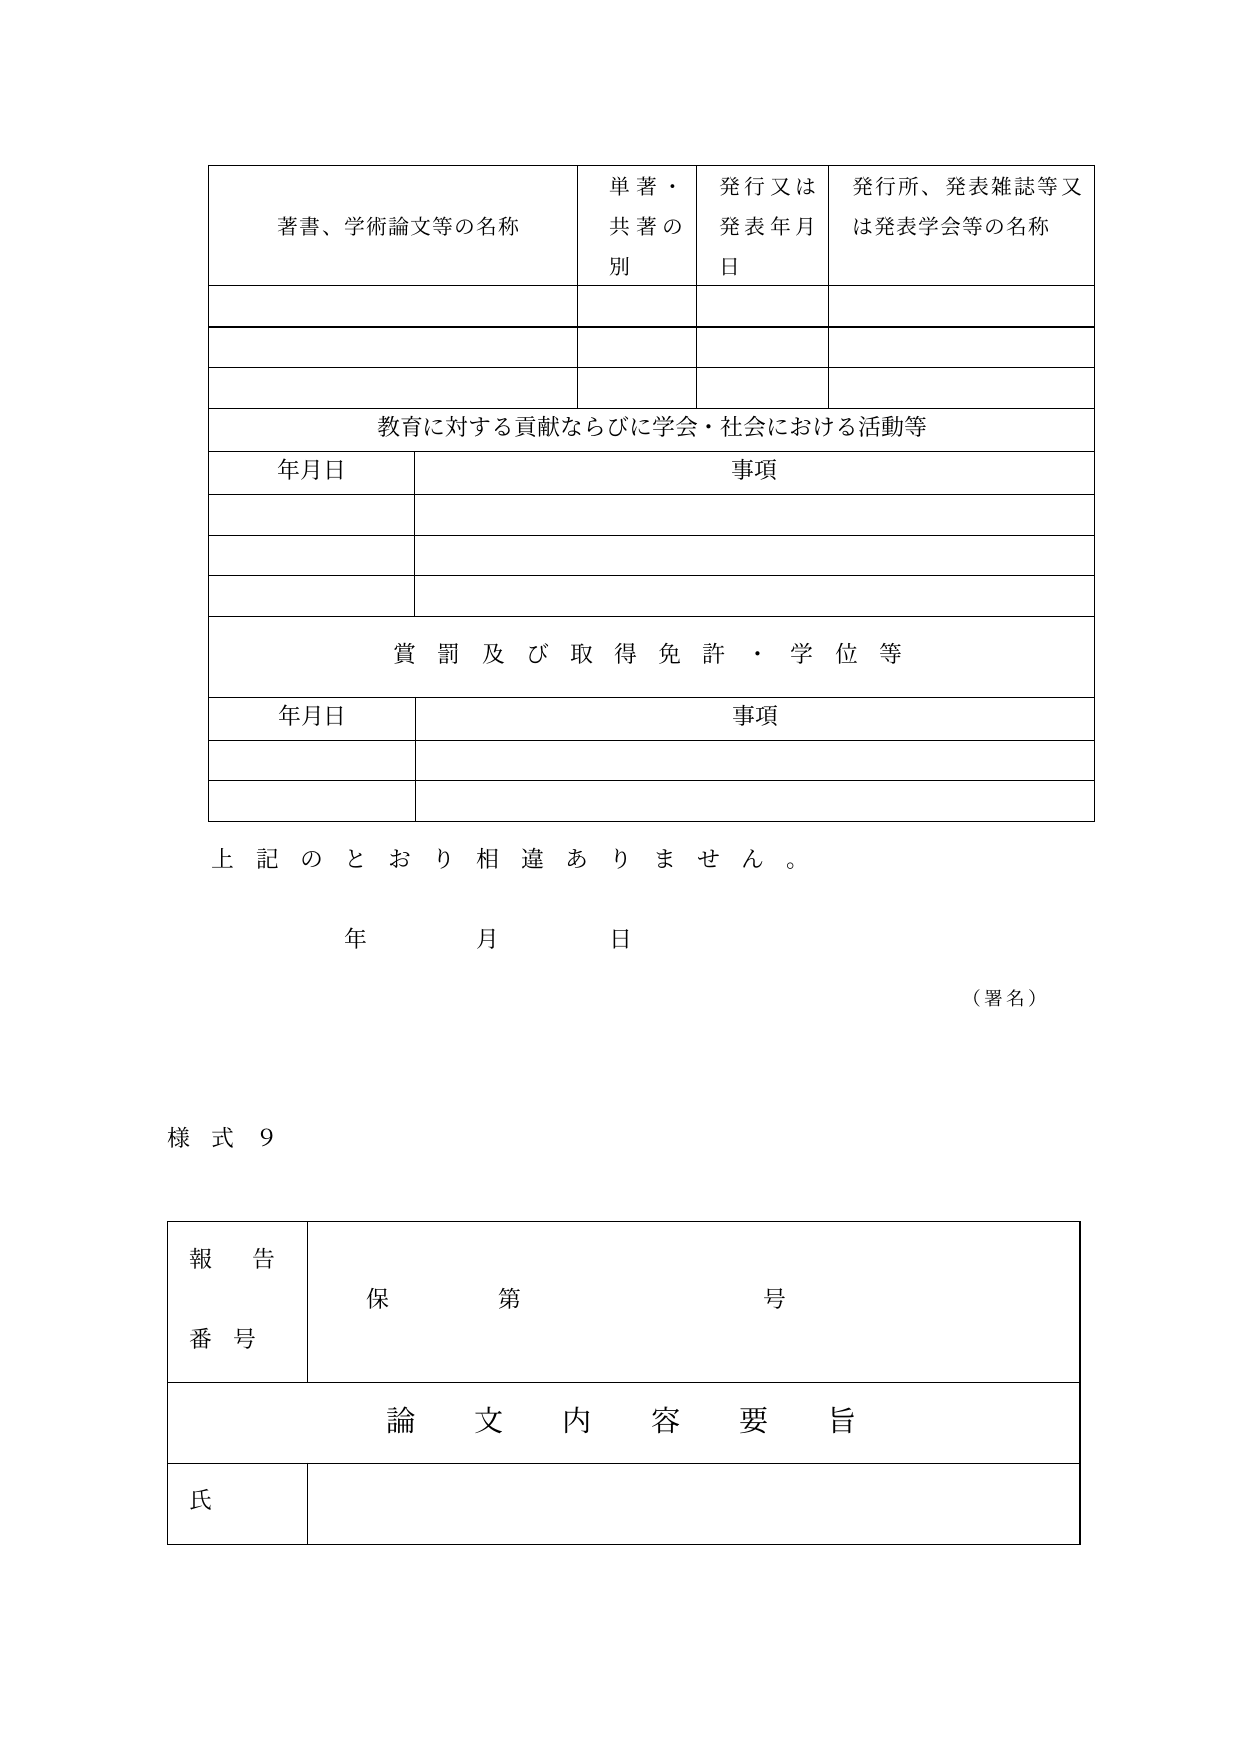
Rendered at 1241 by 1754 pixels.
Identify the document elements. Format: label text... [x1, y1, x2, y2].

table_cell [697, 286, 828, 326]
table_cell [209, 576, 414, 616]
table_cell [578, 368, 696, 408]
text 上記のとおり相違ありません。 [167, 822, 1073, 902]
table_cell [416, 781, 1094, 821]
table_cell [829, 286, 1094, 326]
table_cell 年月日 [209, 452, 414, 494]
table_cell [209, 286, 577, 326]
table_cell [829, 328, 1094, 367]
table_cell [697, 368, 828, 408]
table_cell 事項 [415, 452, 1094, 494]
table_header 保 第 号 [308, 1222, 1079, 1382]
table_cell 氏 名 [168, 1464, 307, 1543]
text 年 月 日 [167, 902, 1073, 982]
table_cell [416, 741, 1094, 780]
table_cell [209, 741, 415, 780]
table_cell 教育に対する貢献ならびに学会・社会における活動等 [209, 409, 1094, 451]
table_cell [415, 495, 1094, 534]
table_cell 論 文 内 容 要 旨 [168, 1383, 1079, 1463]
table_cell [415, 576, 1094, 616]
table_cell [578, 328, 696, 367]
table_cell [415, 536, 1094, 575]
table_cell 賞罰及び取得免許・学位等 [209, 617, 1094, 697]
table_cell 著書、学術論文等の名称 [209, 166, 577, 285]
table_cell [209, 328, 577, 367]
text （署名） [167, 982, 1073, 1022]
table_cell 発行所、発表雑誌等又は発表学会等の名称 [829, 166, 1094, 285]
table_cell [829, 368, 1094, 408]
table_header 報告番号 [168, 1222, 307, 1382]
table_cell [209, 368, 577, 408]
table_cell [209, 781, 415, 821]
text 様式９ [167, 1101, 1073, 1181]
table_cell [209, 495, 414, 534]
table_cell 事項 [416, 698, 1094, 740]
table_cell 単著・共著の別 [578, 166, 696, 285]
table_cell [697, 328, 828, 367]
table_cell [308, 1464, 1079, 1543]
table_cell [578, 286, 696, 326]
table_cell 年月日 [209, 698, 415, 740]
table_cell [209, 536, 414, 575]
table_cell 発行又は発表年月日 [697, 166, 828, 285]
